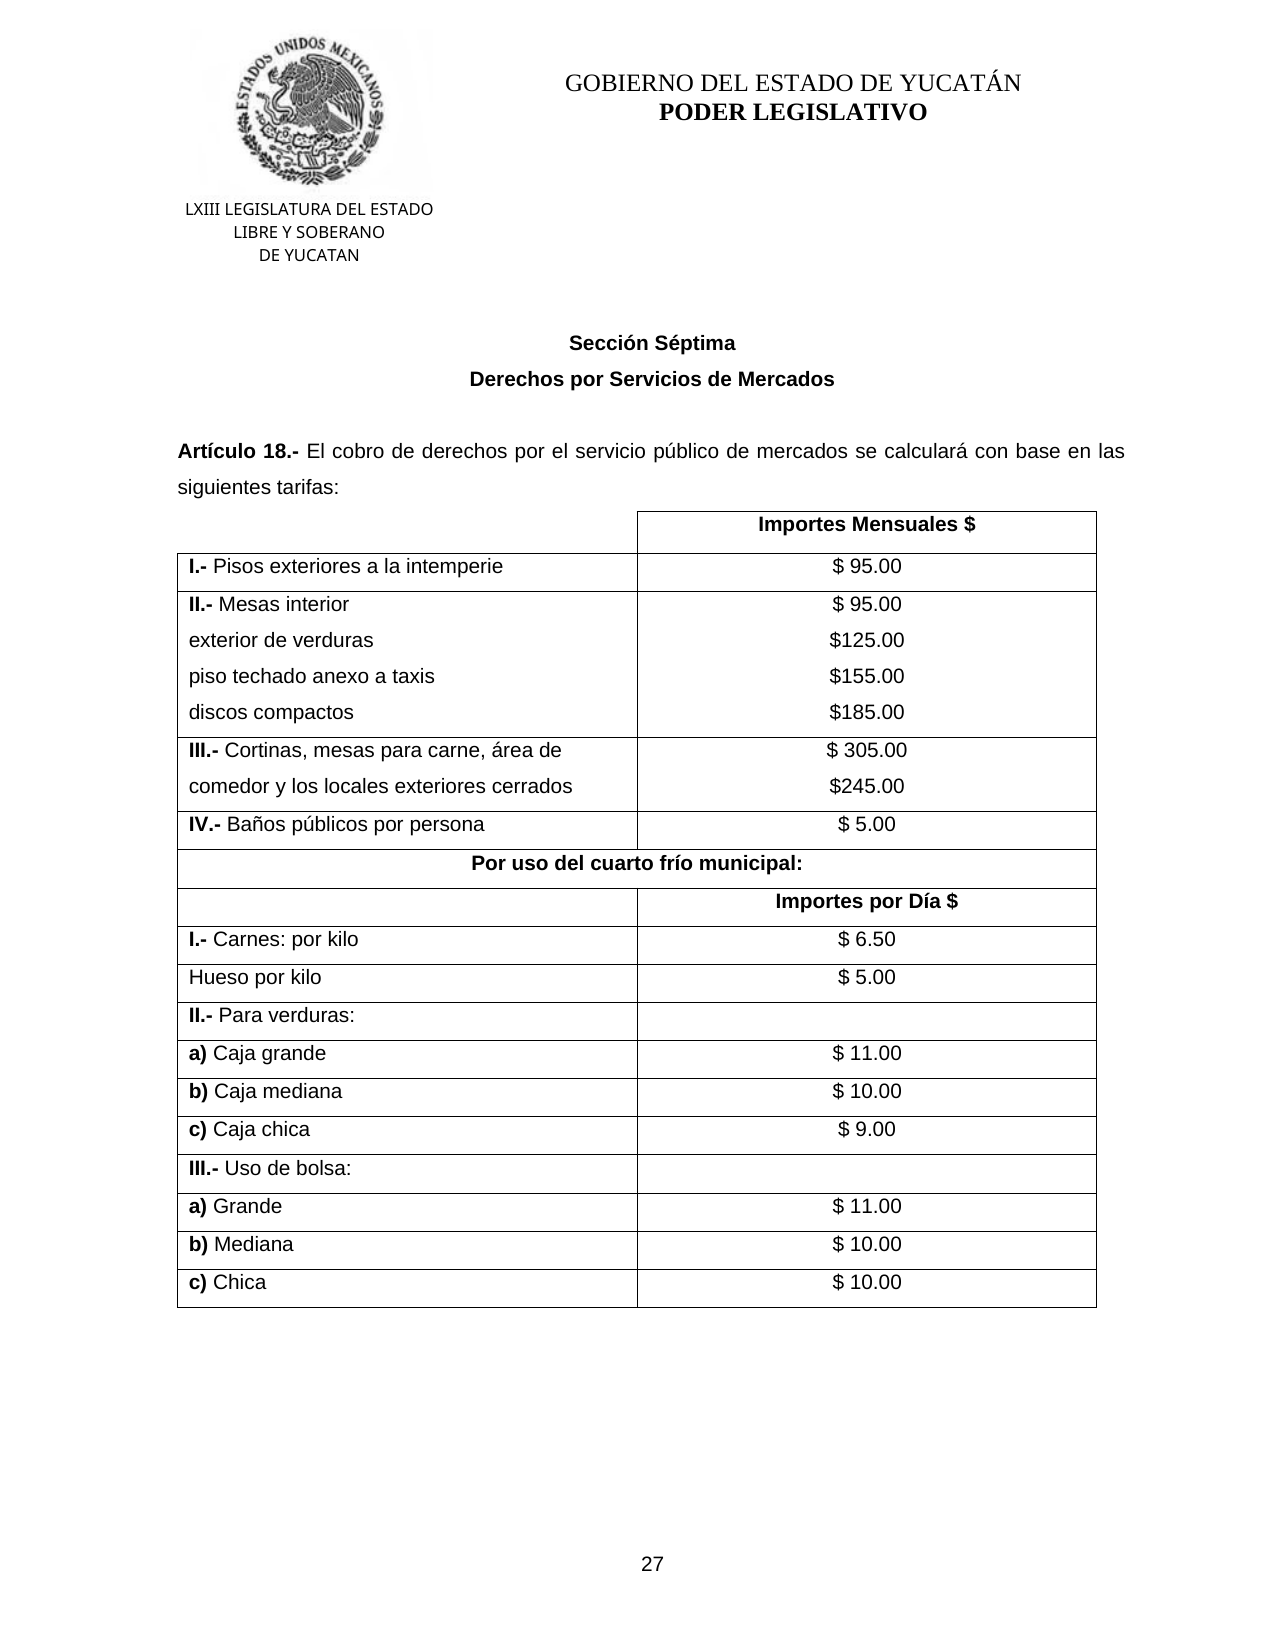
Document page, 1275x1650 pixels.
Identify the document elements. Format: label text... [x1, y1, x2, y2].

table_cell III.- Uso de bolsa: [178, 1155, 637, 1192]
table_cell a) Caja grande [178, 1041, 637, 1078]
table_cell c) Caja chica [178, 1117, 637, 1154]
table_cell III.- Cortinas, mesas para carne, área de comedor y los locales exteriores cerrados [178, 738, 637, 811]
table_cell $ 5.00 [638, 965, 1096, 1002]
text Sección Séptima [177, 331, 1127, 355]
table_cell $ 10.00 [638, 1270, 1096, 1307]
table_cell Importes por Día $ [638, 889, 1096, 926]
table_cell Hueso por kilo [178, 965, 637, 1002]
table_cell $ 10.00 [638, 1079, 1096, 1116]
table_cell IV.- Baños públicos por persona [178, 812, 637, 849]
table_cell b) Caja mediana [178, 1079, 637, 1116]
table_cell II.- Para verduras: [178, 1003, 637, 1040]
table_cell I.- Carnes: por kilo [178, 927, 637, 964]
text Derechos por Servicios de Mercados [177, 367, 1127, 391]
text Artículo 18.- El cobro de derechos por el servicio público de mercados se calculará con base en las siguientes tarifas: [177, 439, 1127, 499]
table_cell [638, 1155, 1096, 1192]
table_cell b) Mediana [178, 1232, 637, 1269]
table_cell $ 11.00 [638, 1041, 1096, 1078]
table_cell II.- Mesas interior exterior de verduras piso techado anexo a taxis discos compactos [178, 592, 637, 737]
table_cell $ 6.50 [638, 927, 1096, 964]
table_cell $ 9.00 [638, 1117, 1096, 1154]
table_cell $ 305.00 $245.00 [638, 738, 1096, 811]
table_cell Por uso del cuarto frío municipal: [178, 850, 1096, 887]
table_header Importes Mensuales $ [638, 512, 1096, 553]
table_cell $ 95.00 $125.00 $155.00 $185.00 [638, 592, 1096, 737]
table_cell $ 11.00 [638, 1194, 1096, 1231]
table_cell [178, 889, 637, 926]
table_cell I.- Pisos exteriores a la intemperie [178, 554, 637, 591]
picture [189, 29, 434, 200]
table_cell $ 95.00 [638, 554, 1096, 591]
table_cell a) Grande [178, 1194, 637, 1231]
table_cell $ 5.00 [638, 812, 1096, 849]
table_cell $ 10.00 [638, 1232, 1096, 1269]
table_cell [638, 1003, 1096, 1040]
table_cell c) Chica [178, 1270, 637, 1307]
